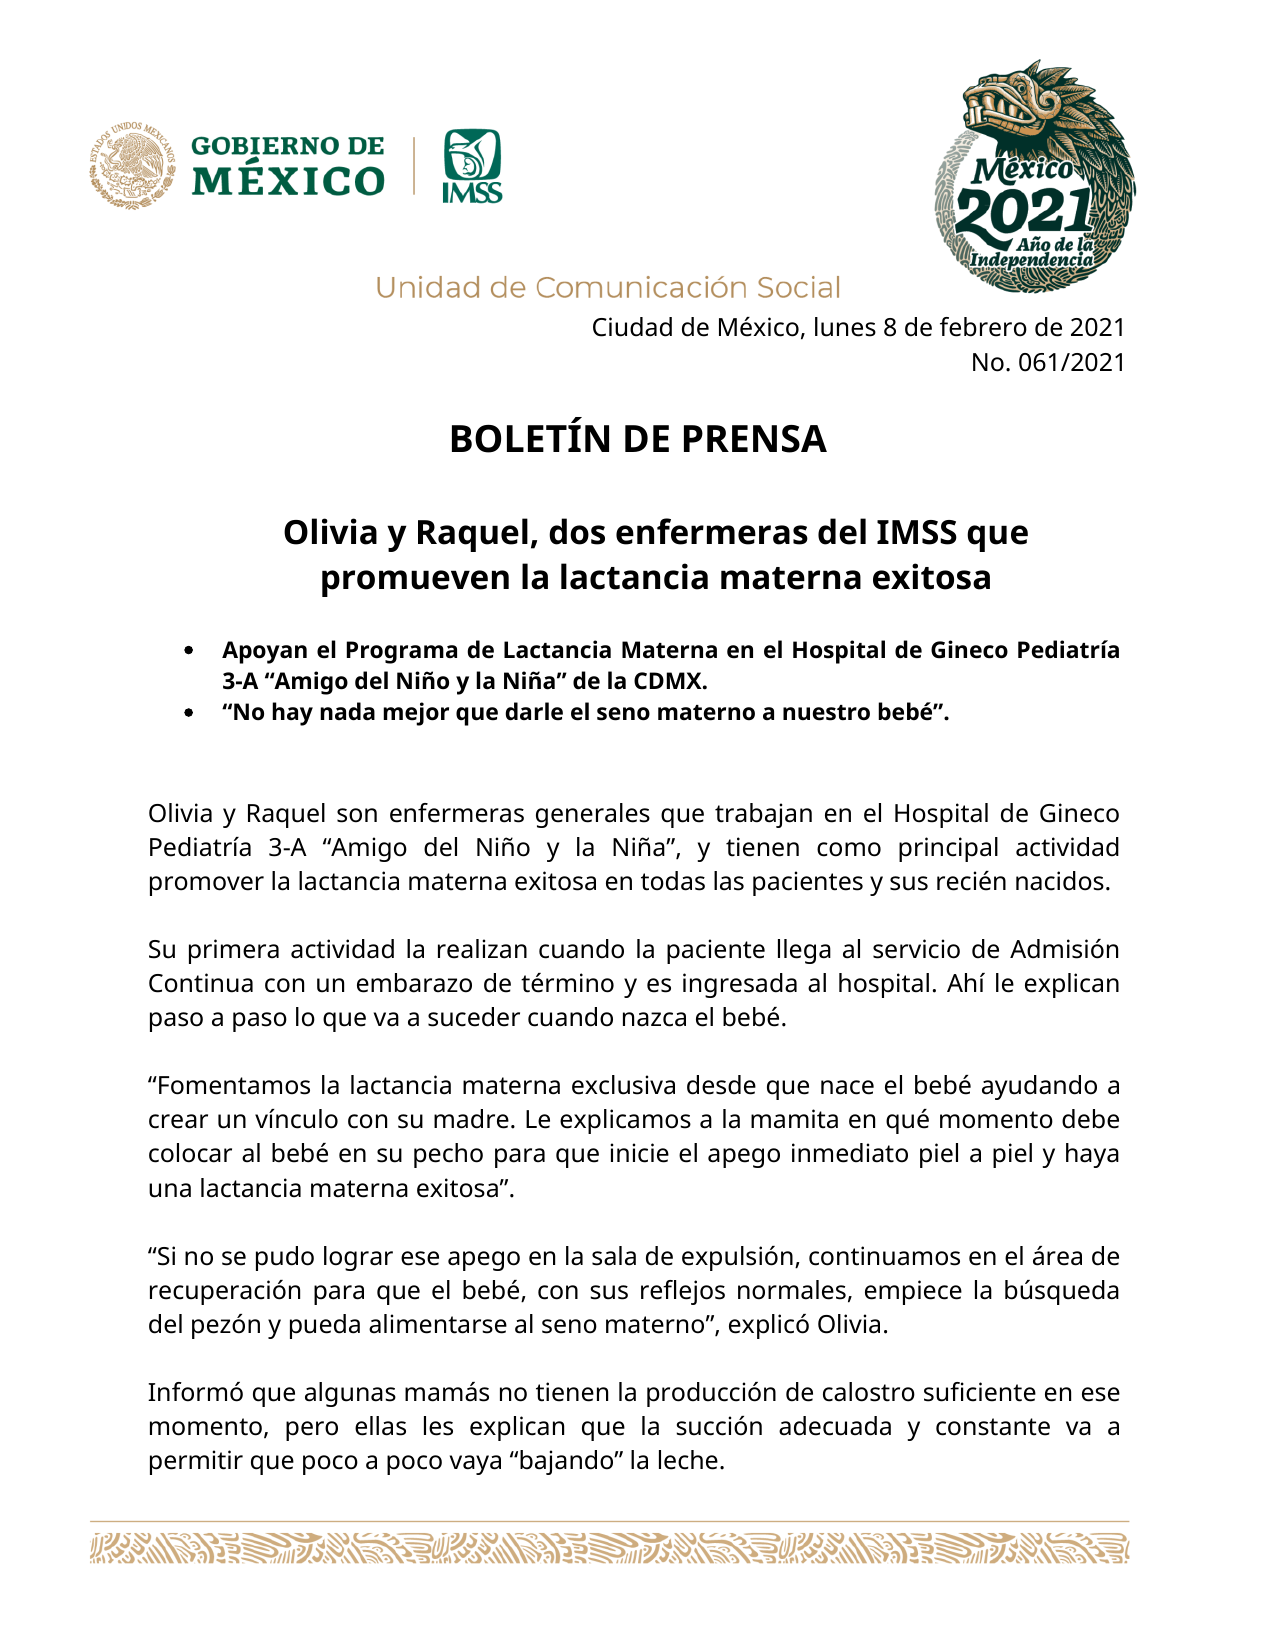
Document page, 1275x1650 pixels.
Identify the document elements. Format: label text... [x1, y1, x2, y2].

text Olivia y Raquel son enfermeras generales que trabajan en el Hospital de Gineco Pediatría 3-A “Amigo del Niño y la Niña”, y tienen como principal actividad promover la lactancia materna exitosa en todas las pacientes y sus recién nacidos. [148, 796, 1122, 898]
picture [0, 0, 1245, 405]
list Apoyan el Programa de Lactancia Materna en el Hospital de Gineco Pediatría 3-A “Amigo del Niño y la Niña” de la CDMX. [184, 634, 1122, 696]
text “Si no se pudo lograr ese apego en la sala de expulsión, continuamos en el área de recuperación para que el bebé, con sus reflejos normales, empiece la búsqueda del pezón y pueda alimentarse al seno materno”, explicó Olivia. [148, 1238, 1122, 1341]
list “No hay nada mejor que darle el seno materno a nuestro bebé”. [184, 696, 1122, 727]
text “Fomentamos la lactancia materna exclusiva desde que nace el bebé ayudando a crear un vínculo con su madre. Le explicamos a la mamita en qué momento debe colocar al bebé en su pecho para que inicie el apego inmediato piel a piel y haya una lactancia materna exitosa”. [148, 1068, 1122, 1204]
text Olivia y Raquel, dos enfermeras del IMSS que promueven la lactancia materna exitosa [185, 509, 1127, 599]
text Informó que algunas mamás no tienen la producción de calostro suficiente en ese momento, pero ellas les explican que la succión adecuada y constante va a permitir que poco a poco vaya “bajando” la leche. [148, 1374, 1122, 1477]
text Ciudad de México, lunes 8 de febrero de 2021 [148, 310, 1127, 344]
picture [0, 1484, 1247, 1650]
text BOLETÍN DE PRENSA [148, 412, 1127, 463]
text No. 061/2021 [148, 344, 1127, 378]
text Su primera actividad la realizan cuando la paciente llega al servicio de Admisión Continua con un embarazo de término y es ingresada al hospital. Ahí le explican paso a paso lo que va a suceder cuando nazca el bebé. [148, 932, 1122, 1034]
